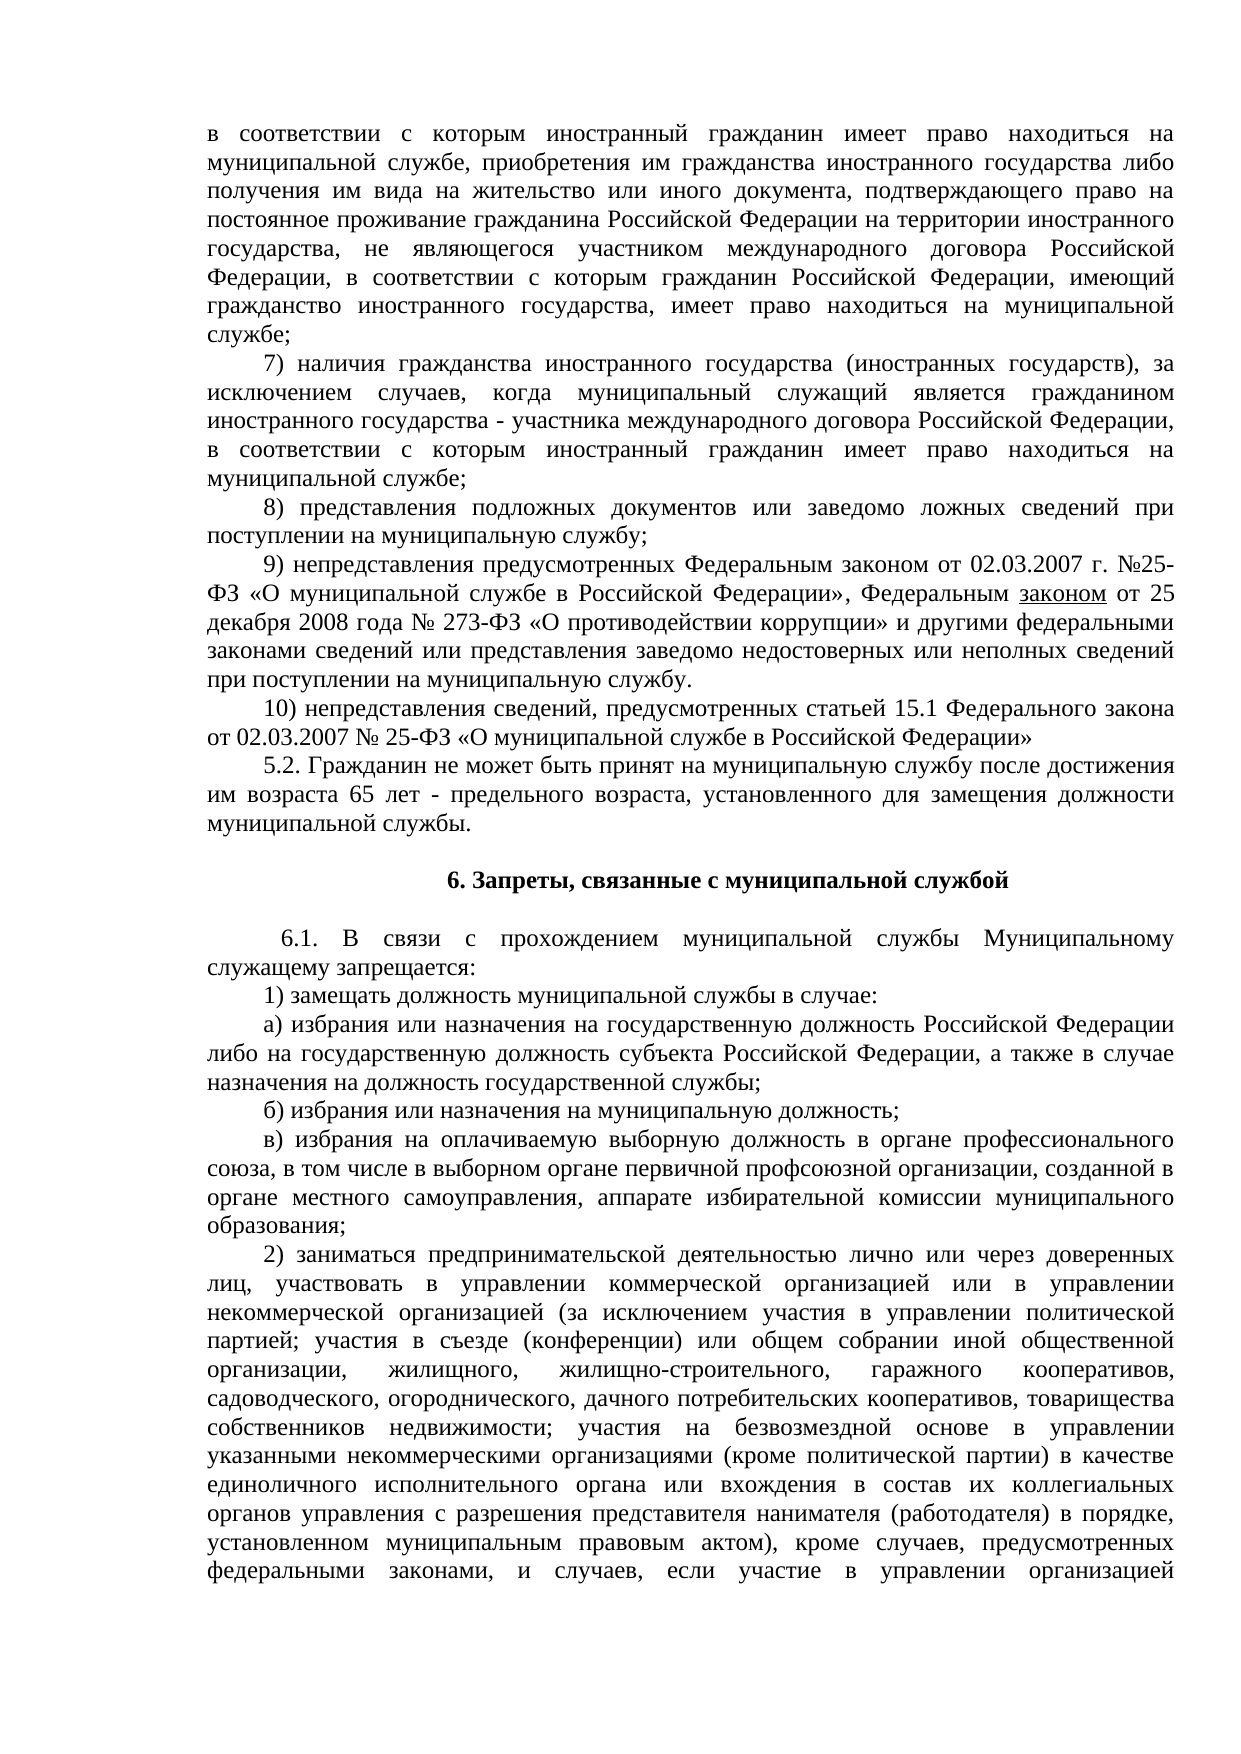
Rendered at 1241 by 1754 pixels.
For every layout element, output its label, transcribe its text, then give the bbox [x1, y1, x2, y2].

text 7) наличия гражданства иностранного государства (иностранных государств), за исключением случаев, когда муниципальный служащий является гражданином иностранного государства - участника международного договора Российской Федерации, в соответствии с которым иностранный гражданин имеет право находиться на муниципальной службе; [207, 348, 1175, 492]
text 8) представления подложных документов или заведомо ложных сведений при поступлении на муниципальную службу; [207, 492, 1175, 549]
text а) избрания или назначения на государственную должность Российской Федерации либо на государственную должность субъекта Российской Федерации, а также в случае назначения на должность государственной службы; [207, 1009, 1175, 1096]
text в) избрания на оплачиваемую выборную должность в органе профессионального союза, в том числе в выборном органе первичной профсоюзной организации, созданной в органе местного самоуправления, аппарате избирательной комиссии муниципального образования; [207, 1124, 1175, 1239]
text 6. Запреты, связанные с муниципальной службой [207, 866, 1175, 894]
text 1) замещать должность муниципальной службы в случае: [207, 981, 1175, 1009]
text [207, 1239, 1175, 1584]
text 5.2. Гражданин не может быть принят на муниципальную службу после достижения им возраста 65 лет - предельного возраста, установленного для замещения должности муниципальной службы. [207, 751, 1175, 837]
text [207, 118, 1175, 348]
text 10) непредставления сведений, предусмотренных статьей 15.1 Федерального закона от 02.03.2007 № 25-ФЗ «О муниципальной службе в Российской Федерации» [207, 693, 1175, 751]
text б) избрания или назначения на муниципальную должность; [207, 1096, 1175, 1124]
text 6.1. В связи с прохождением муниципальной службы Муниципальному служащему запрещается: [207, 923, 1175, 981]
text 9) непредставления предусмотренных Федеральным законом от 02.03.2007 г. №25-ФЗ «О муниципальной службе в Российской Федерации», Федеральным законом от 25 декабря 2008 года № 273-ФЗ «О противодействии коррупции» и другими федеральными законами сведений или представления заведомо недостоверных или неполных сведений при поступлении на муниципальную службу. [207, 549, 1175, 693]
